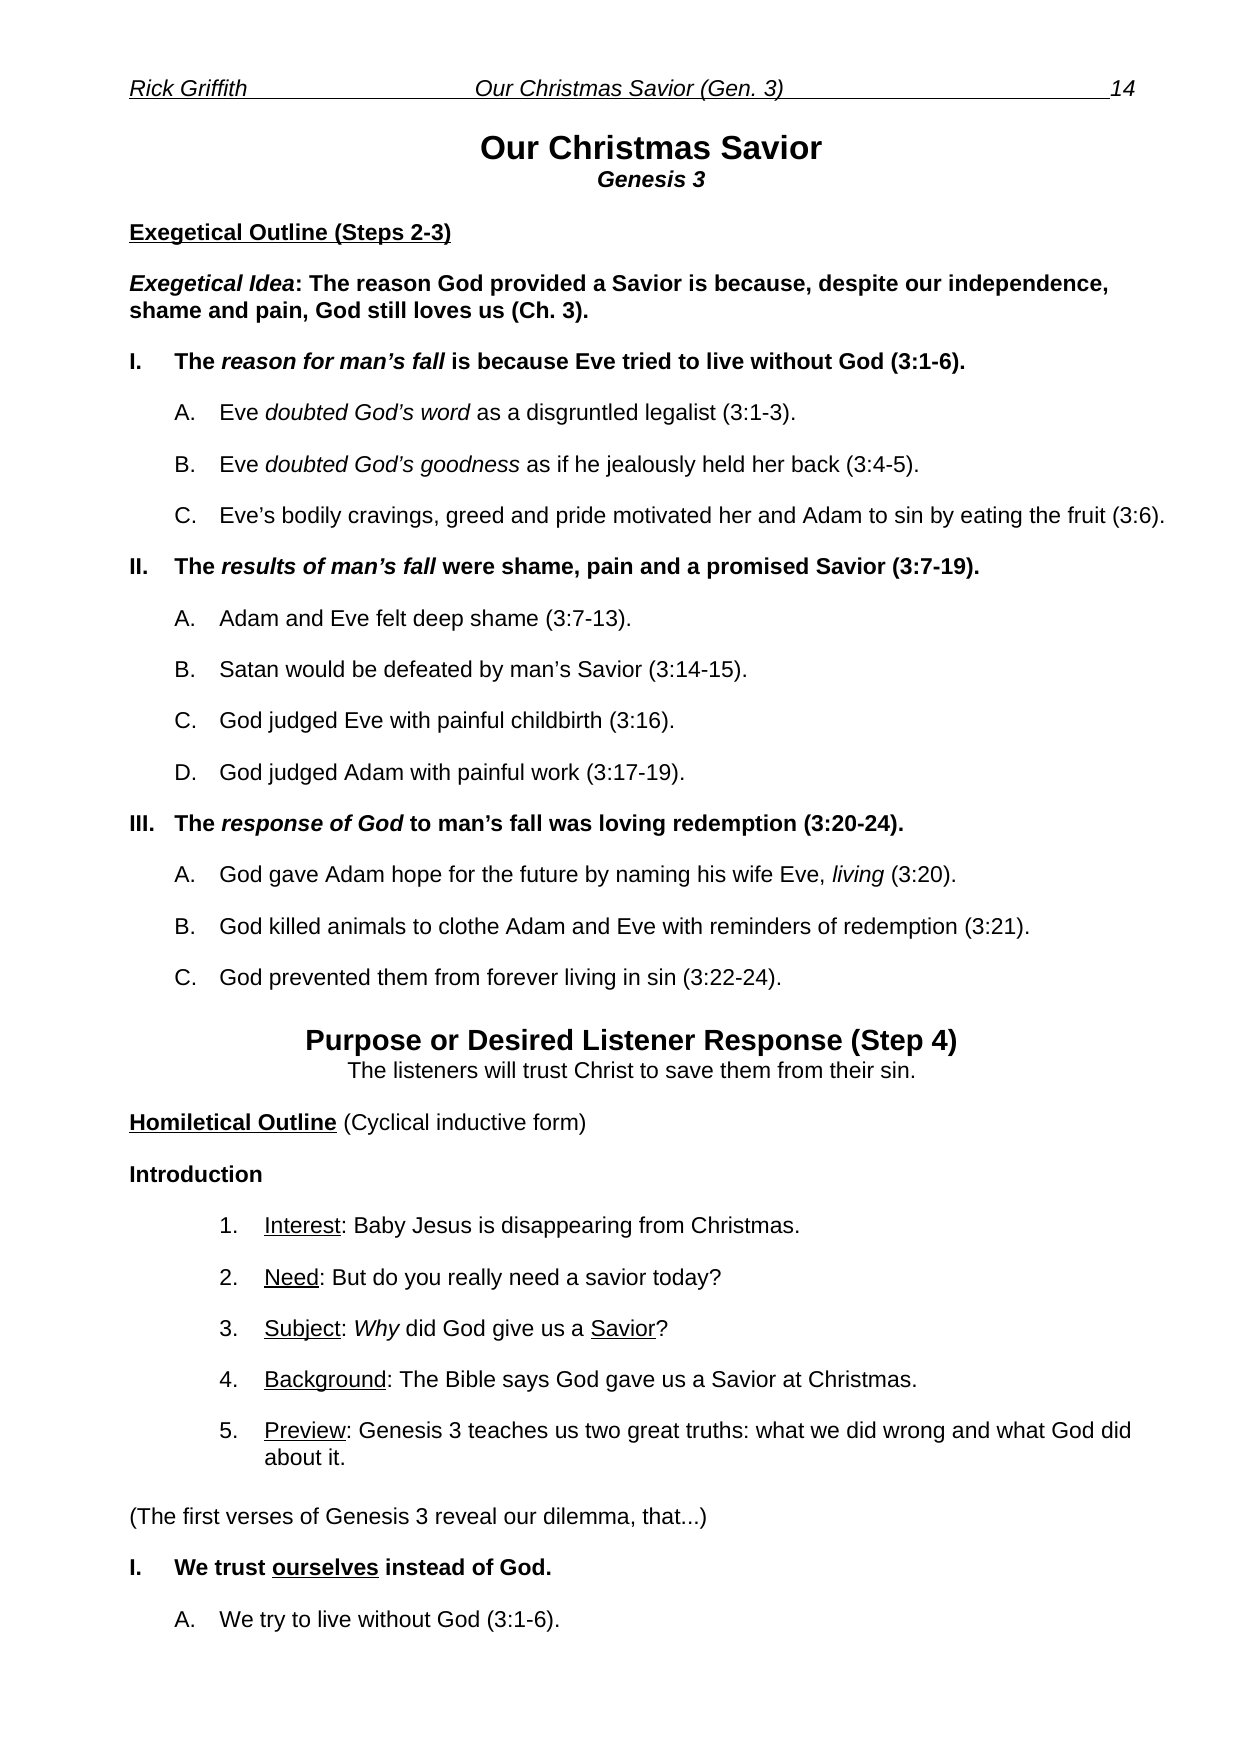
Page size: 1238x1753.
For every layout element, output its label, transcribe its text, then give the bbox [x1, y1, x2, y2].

subtitle Eve’s bodily cravings, greed and pride motivated her and Adam to sin by eating the fruit (3:6). [174, 502, 1173, 528]
subtitle III. The response of God to man’s fall was loving redemption (3:20-24). [129, 810, 1173, 836]
subtitle God gave Adam hope for the future by naming his wife Eve, living (3:20). [174, 861, 1173, 888]
subtitle Interest: Baby Jesus is disappearing from Christmas. [219, 1212, 1173, 1238]
text The listeners will trust Christ to save them from their sin. [129, 1057, 1134, 1083]
text Genesis 3 [129, 166, 1173, 192]
subtitle God killed animals to clothe Adam and Eve with reminders of redemption (3:21). [174, 913, 1173, 939]
text Our Christmas Savior [129, 128, 1173, 166]
subtitle I. The reason for man’s fall is because Eve tried to live without God (3:1-6). [129, 348, 1173, 374]
subtitle Background: The Bible says God gave us a Savior at Christmas. [219, 1366, 1173, 1392]
text Exegetical Outline (Steps 2-3) [129, 219, 1173, 245]
subtitle Need: But do you really need a savior today? [219, 1263, 1173, 1290]
subtitle Satan would be defeated by man’s Savior (3:14-15). [174, 656, 1173, 682]
subtitle Eve doubted God’s word as a disgruntled legalist (3:1-3). [174, 399, 1173, 426]
subtitle We try to live without God (3:1-6). [174, 1606, 1172, 1632]
text Homiletical Outline (Cyclical inductive form) [129, 1109, 1172, 1136]
subtitle II. The results of man’s fall were shame, pain and a promised Savior (3:7-19). [129, 553, 1173, 580]
subtitle God judged Eve with painful childbirth (3:16). [174, 707, 1172, 734]
subtitle Introduction [129, 1161, 1173, 1187]
subtitle Preview: Genesis 3 teaches us two great truths: what we did wrong and what God did about it. [219, 1417, 1173, 1470]
subtitle God judged Adam with painful work (3:17-19). [174, 759, 1172, 785]
subtitle I. We trust ourselves instead of God. [129, 1554, 1172, 1581]
text Purpose or Desired Listener Response (Step 4) [129, 1023, 1134, 1057]
subtitle Adam and Eve felt deep shame (3:7-13). [174, 605, 1173, 631]
subtitle God prevented them from forever living in sin (3:22-24). [174, 964, 1173, 991]
subtitle Subject: Why did God give us a Savior? [219, 1315, 1173, 1341]
text (The first verses of Genesis 3 reveal our dilemma, that...) [129, 1503, 1172, 1529]
subtitle Exegetical Idea: The reason God provided a Savior is because, despite our independence, shame and pain, God still loves us (Ch. 3). [129, 270, 1173, 323]
subtitle Eve doubted God’s goodness as if he jealously held her back (3:4-5). [174, 451, 1173, 477]
